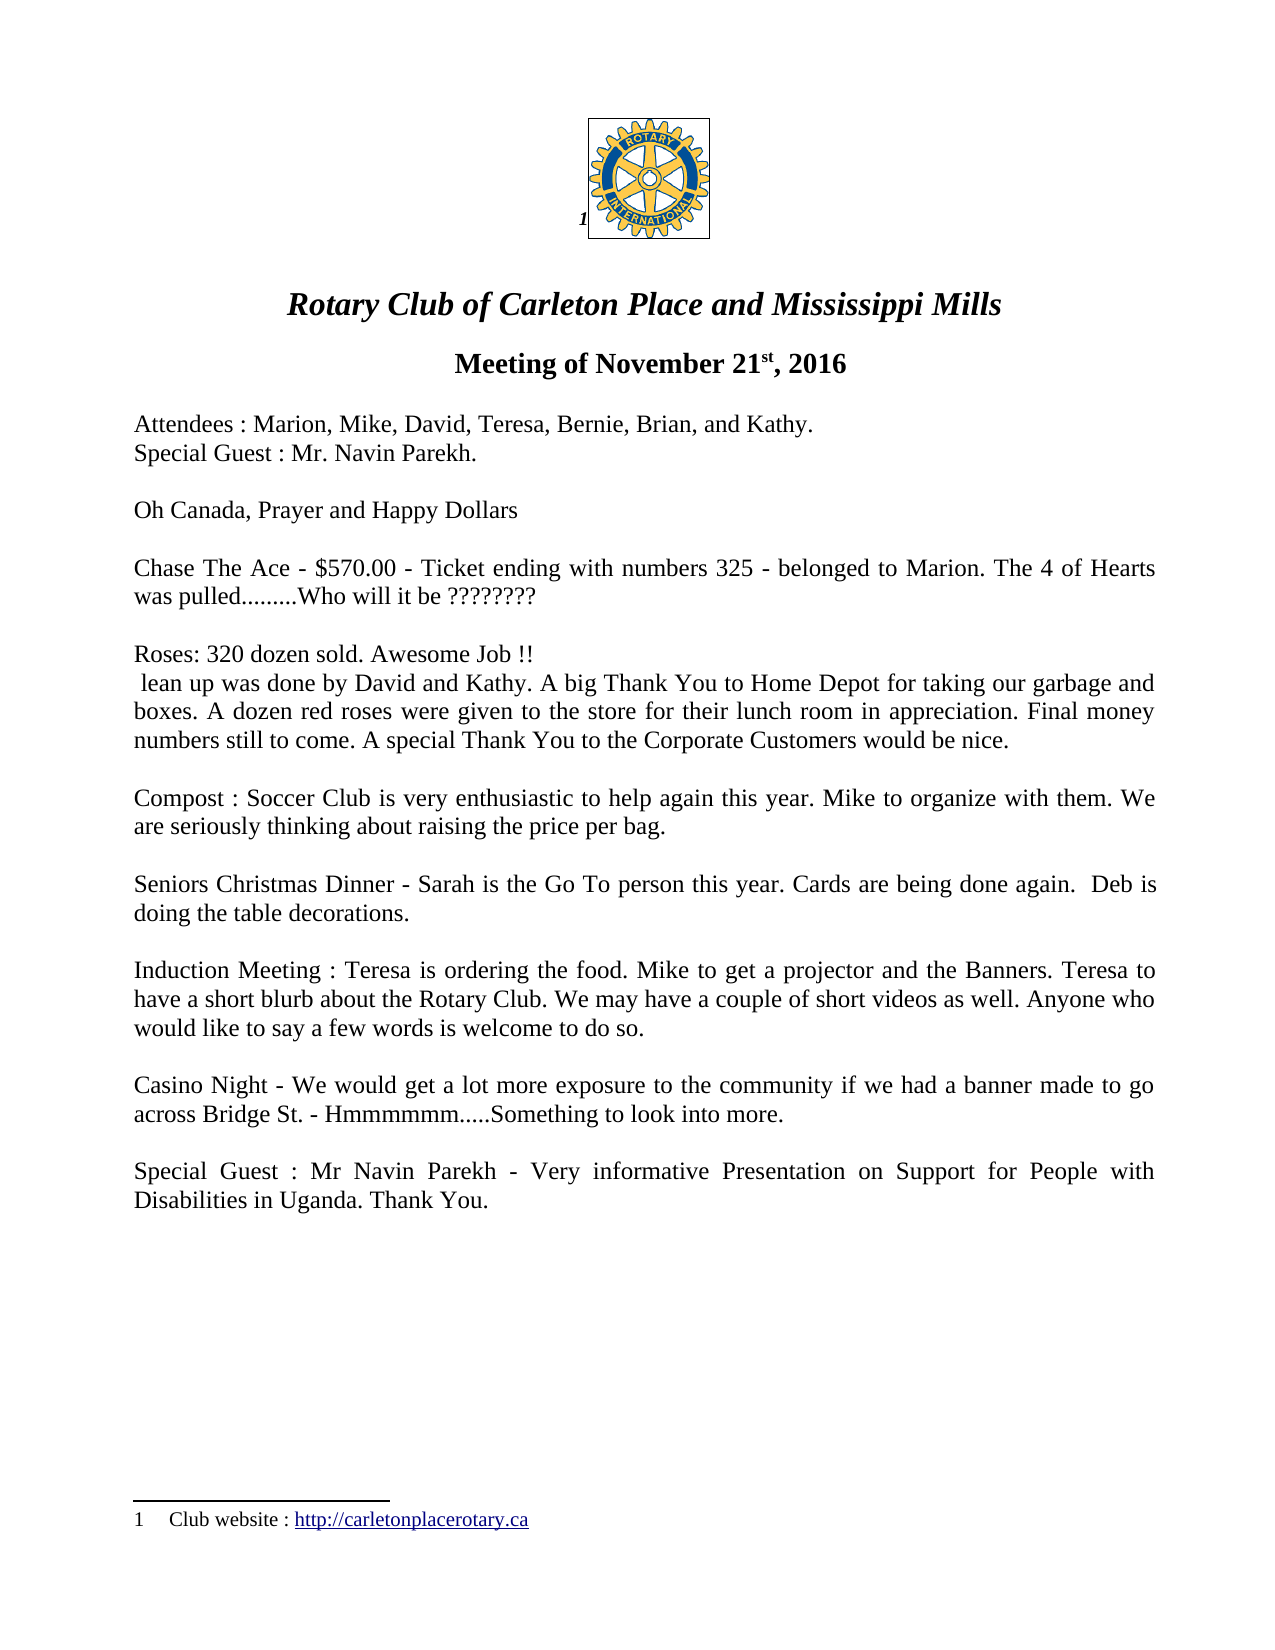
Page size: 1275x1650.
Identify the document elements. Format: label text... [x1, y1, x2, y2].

text lean up was done by David and Kathy. A big Thank You to Home Depot for taking our garbage and boxes. A dozen red roses were given to the store for their lunch room in appreciation. Final money numbers still to come. A special Thank You to the Corporate Customers would be nice. [133, 668, 1157, 754]
text Rotary Club of Carleton Place and Mississippi Mills [132, 284, 1157, 322]
picture [589, 119, 709, 238]
text Special Guest : Mr Navin Parekh - Very informative Presentation on Support for People with Disabilities in Uganda. Thank You. [133, 1156, 1157, 1214]
text Meeting of November 21st, 2016 [133, 347, 1157, 380]
text Roses: 320 dozen sold. Awesome Job !! [133, 639, 1157, 668]
text Oh Canada, Prayer and Happy Dollars [133, 495, 1157, 524]
text Seniors Christmas Dinner - Sarah is the Go To person this year. Cards are being done again. Deb is doing the table decorations. [133, 869, 1157, 926]
text Attendees : Marion, Mike, David, Teresa, Bernie, Brian, and Kathy. [133, 409, 1157, 438]
text Induction Meeting : Teresa is ordering the food. Mike to get a projector and the Banners. Teresa to have a short blurb about the Rotary Club. We may have a couple of short videos as well. Anyone who would like to say a few words is welcome to do so. [133, 955, 1157, 1041]
text Compost : Soccer Club is very enthusiastic to help again this year. Mike to organize with them. We are seriously thinking about raising the price per bag. [133, 783, 1157, 840]
text Chase The Ace - $570.00 - Ticket ending with numbers 325 - belonged to Marion. The 4 of Hearts was pulled.........Who will it be ???????? [133, 553, 1157, 610]
text Special Guest : Mr. Navin Parekh. [133, 438, 1157, 466]
text Casino Night - We would get a lot more exposure to the community if we had a banner made to go across Bridge St. - Hmmmmmm.....Something to look into more. [133, 1070, 1157, 1128]
